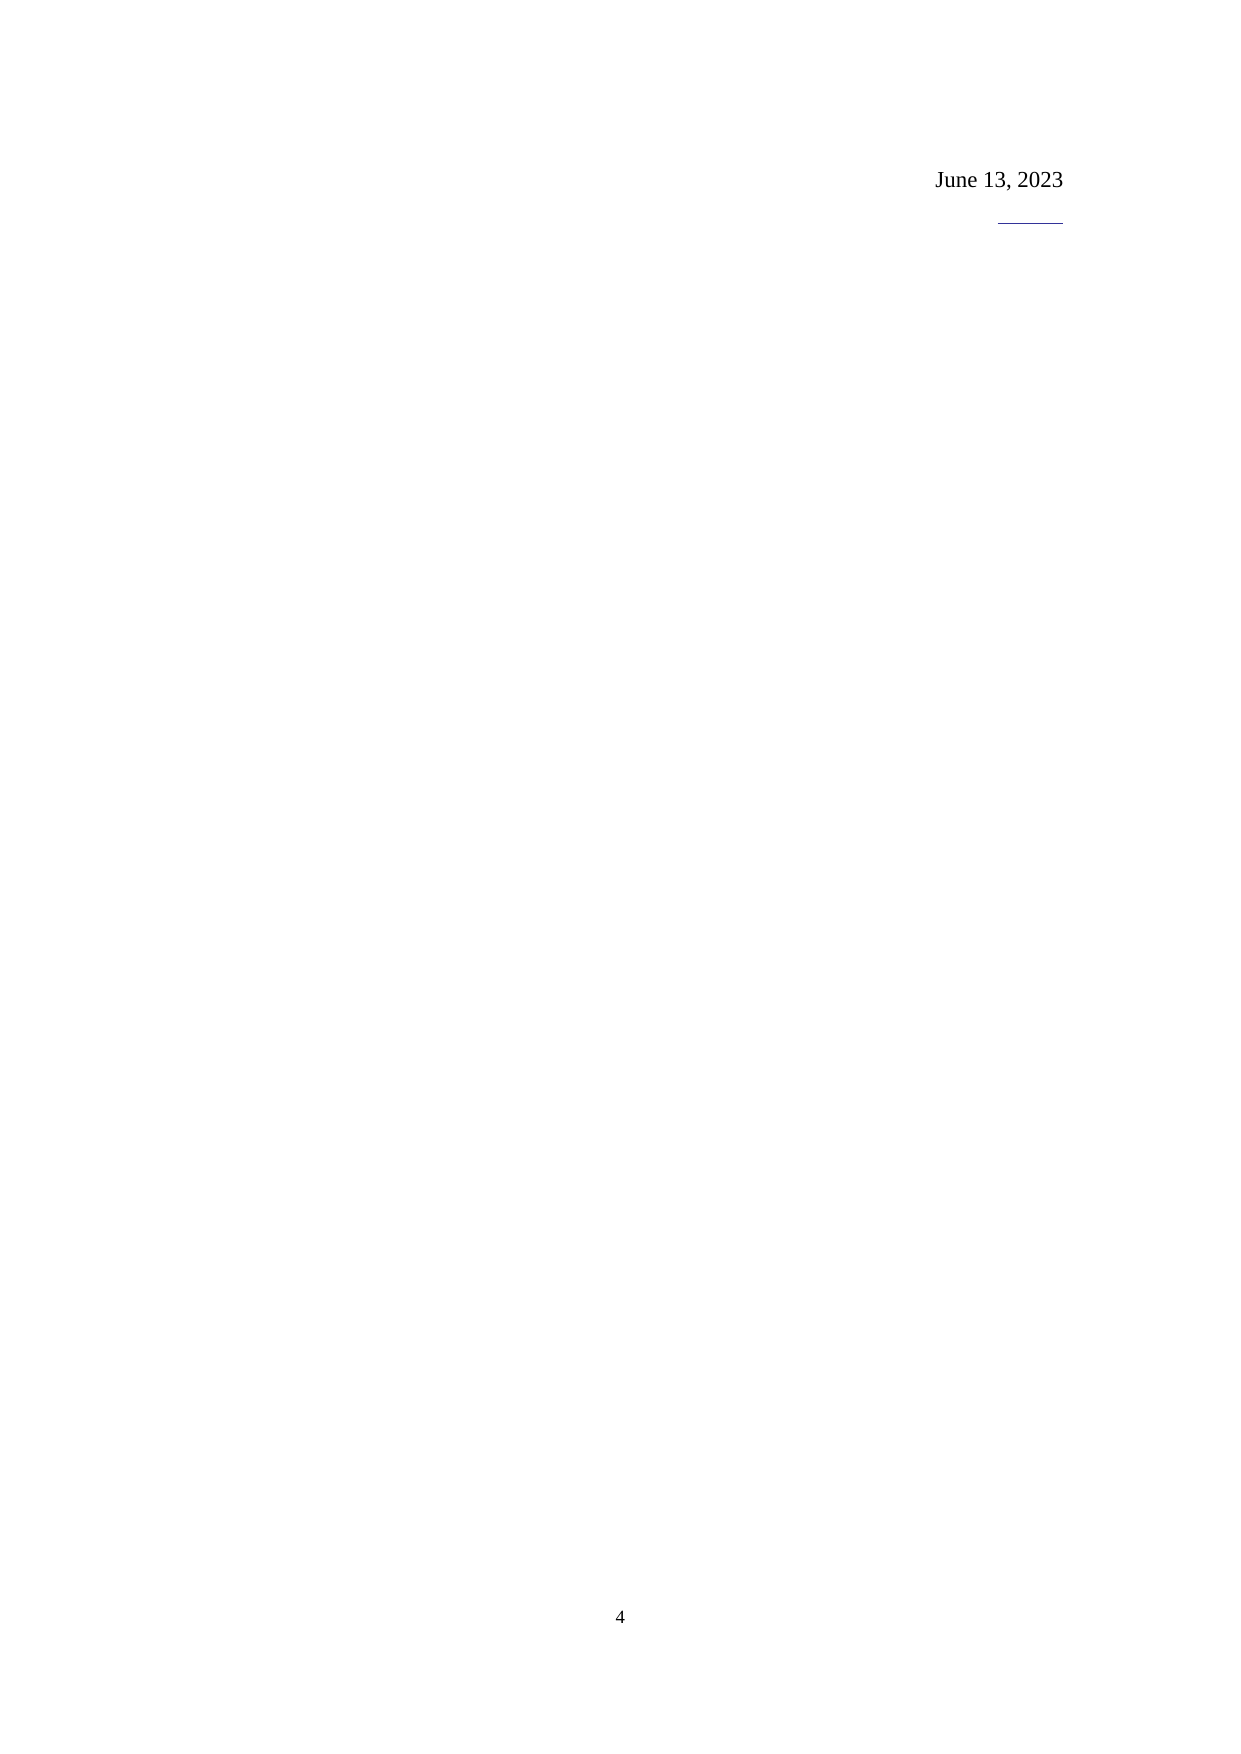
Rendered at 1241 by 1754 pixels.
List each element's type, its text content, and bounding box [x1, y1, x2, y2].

text June 13, 2023 [177, 163, 1063, 196]
